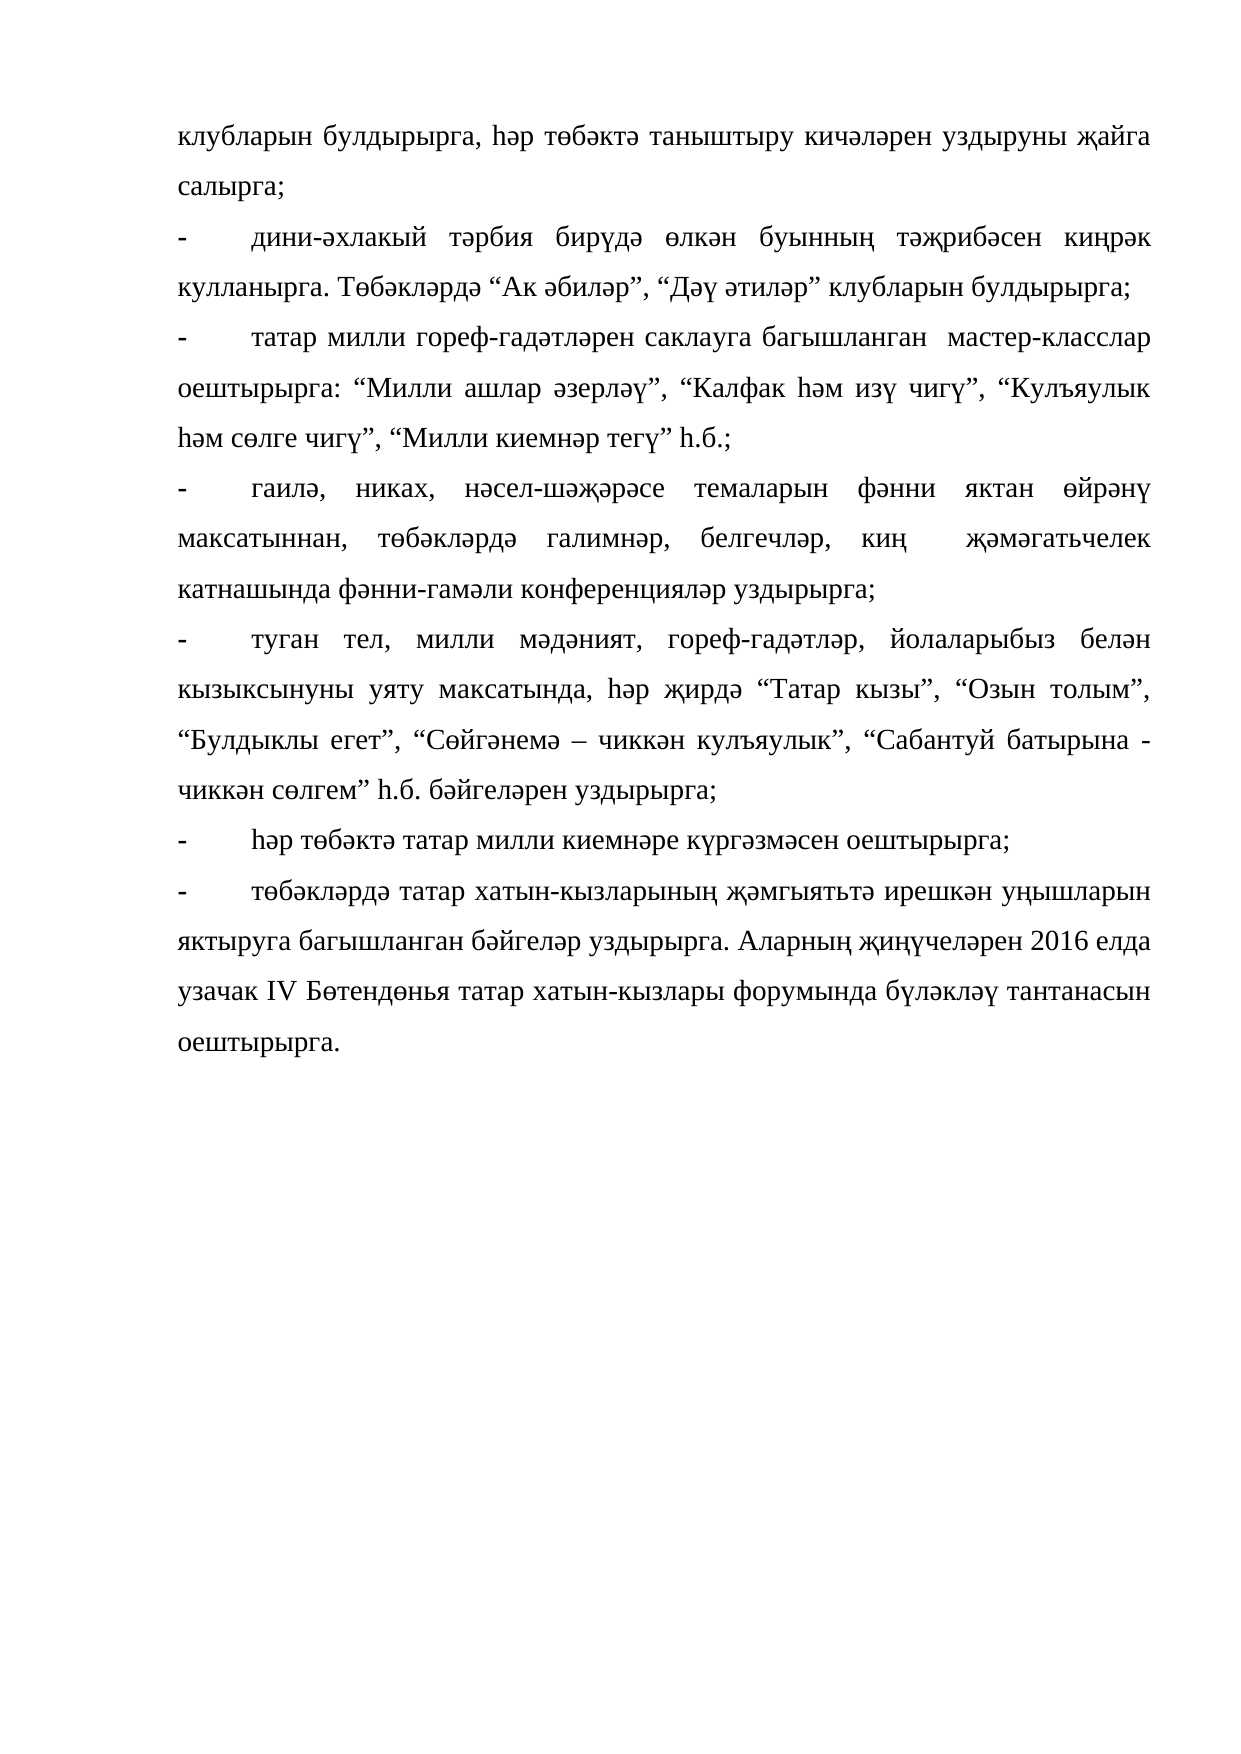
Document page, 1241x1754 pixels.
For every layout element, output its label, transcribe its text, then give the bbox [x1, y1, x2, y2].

list гаилә, никах, нәсел-шәҗәрәсе темаларын фәнни яктан өйрәнү максатыннан, төбәкләрдә галимнәр, белгечләр, киң җәмәгатьчелек катнашында фәнни-гамәли конференцияләр уздырырга; [177, 470, 1152, 604]
list татар милли гореф-гадәтләрен саклауга багышланган мастер-класслар оештырырга: “Милли ашлар әзерләү”, “Калфак һәм изү чигү”, “Кулъяулык һәм сөлге чигү”, “Милли киемнәр тегү” һ.б.; [177, 319, 1152, 453]
list төбәкләрдә татар хатын-кызларының җәмгыятьтә ирешкән уңышларын яктыруга багышланган бәйгеләр уздырырга. Аларның җиңүчеләрен 2016 елда узачак IV Бөтендөнья татар хатын-кызлары форумында бүләкләү тантанасын оештырырга. [177, 873, 1152, 1057]
list һәр төбәктә татар милли киемнәре күргәзмәсен оештырырга; [177, 822, 1152, 856]
list туган тел, милли мәдәният, гореф-гадәтләр, йолаларыбыз белән кызыксынуны уяту максатында, һәр җирдә “Татар кызы”, “Озын толым”, “Булдыклы егет”, “Сөйгәнемә – чиккән кулъяулык”, “Сабантуй батырына - чиккән сөлгем” һ.б. бәйгеләрен уздырырга; [177, 621, 1152, 806]
list дини-әхлакый тәрбия бирүдә өлкән буынның тәҗрибәсен киңрәк кулланырга. Төбәкләрдә “Ак әбиләр”, “Дәү әтиләр” клубларын булдырырга; [177, 219, 1152, 303]
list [177, 118, 1152, 202]
